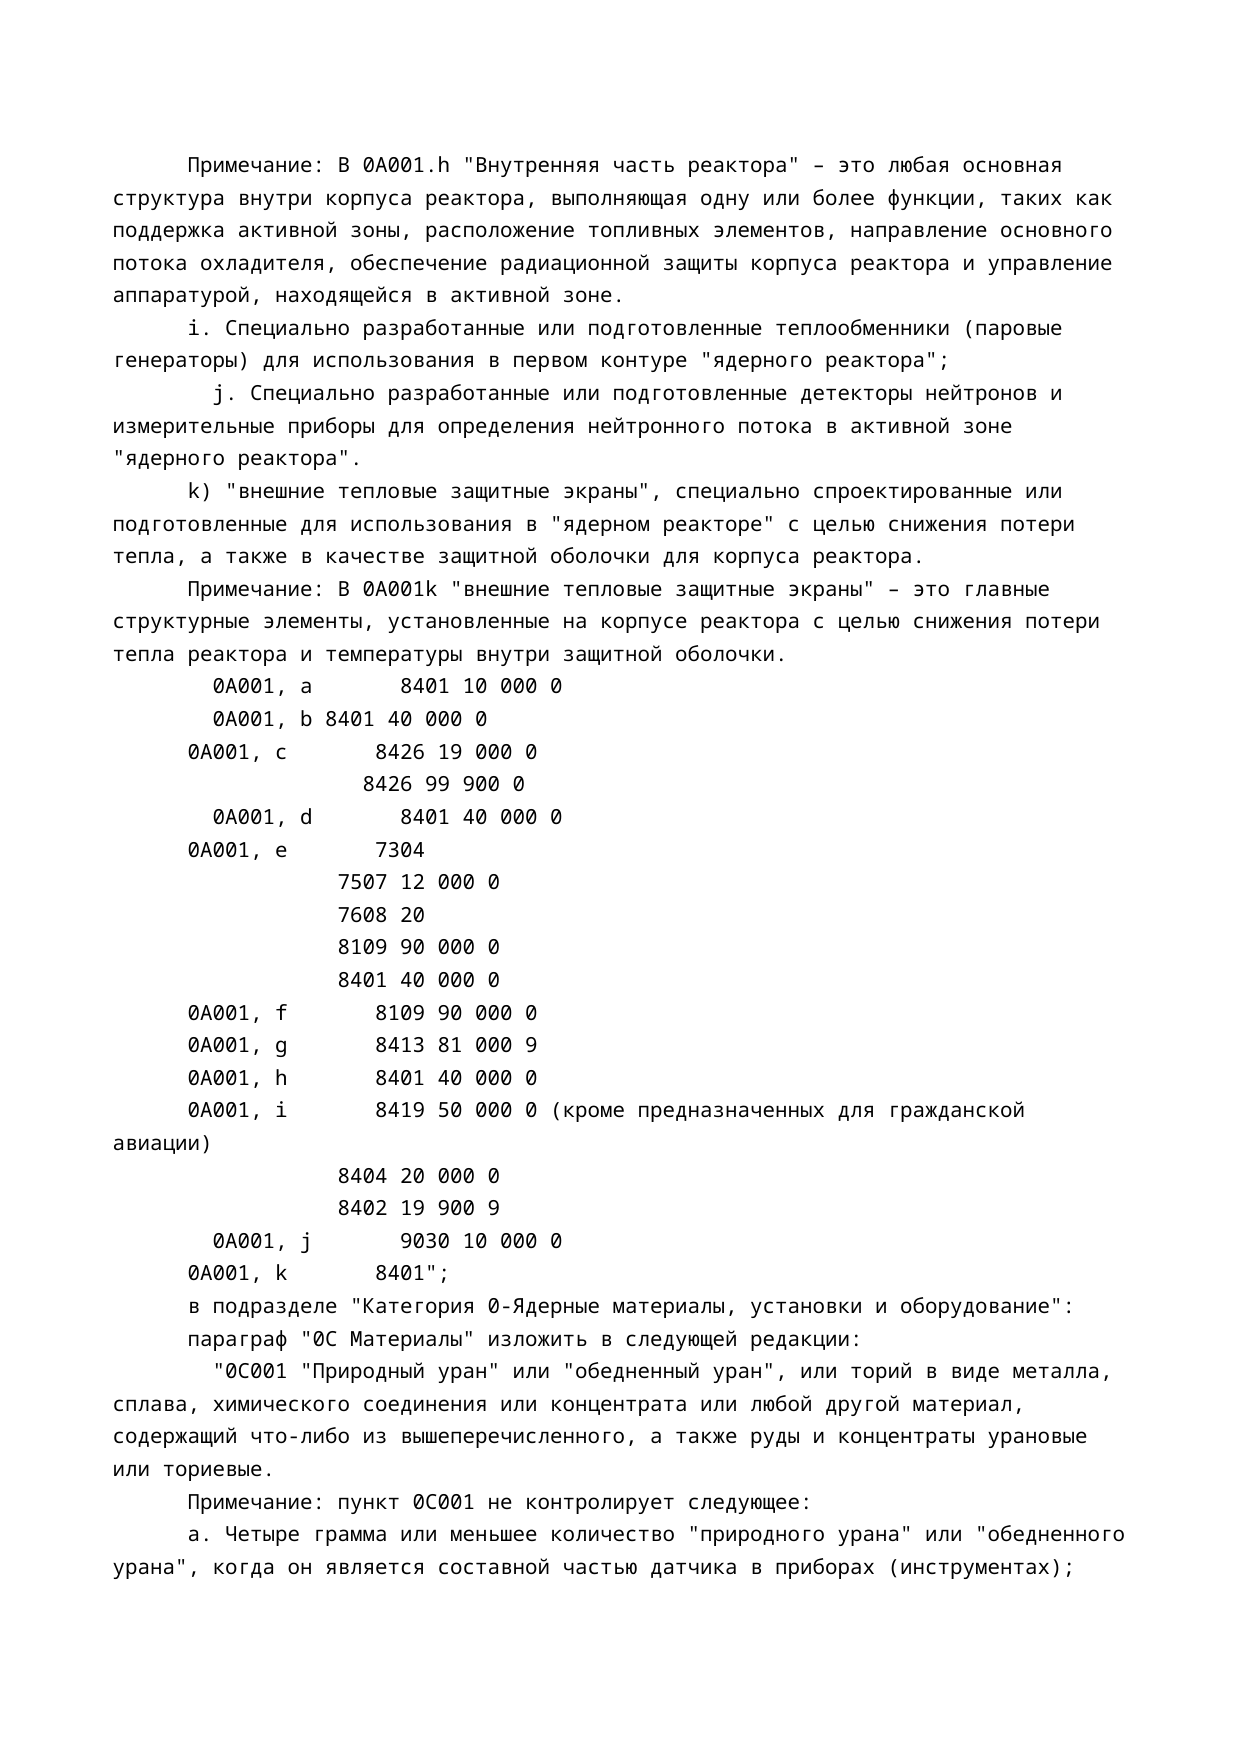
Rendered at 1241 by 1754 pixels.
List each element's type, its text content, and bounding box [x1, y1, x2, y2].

text 0A001, f 8109 90 000 0 [112, 998, 1128, 1026]
text 0А001, с 8426 19 000 0 [112, 737, 1128, 765]
text 8401 40 000 0 [112, 965, 1128, 993]
text k) "внешние тепловые защитные экраны", специально спроектированные или подготовленные для использования в "ядерном реакторе" с целью снижения потери тепла, а также в качестве защитной оболочки для корпуса реактора. [112, 476, 1128, 570]
text Примечание: В 0A001k "внешние тепловые защитные экраны" – это главные структурные элементы, установленные на корпусе реактора с целью снижения потери тепла реактора и температуры внутри защитной оболочки. [112, 574, 1128, 667]
text 0A001, g 8413 81 000 9 [112, 1030, 1128, 1059]
text 0A001, i 8419 50 000 0 (кроме предназначенных для гражданской авиации) [112, 1096, 1128, 1157]
text 7507 12 000 0 [112, 867, 1128, 896]
text в подразделе "Категория 0-Ядерные материалы, установки и оборудование": [112, 1291, 1128, 1319]
text Примечание: В 0A001.h "Внутренняя часть реактора" – это любая основная структура внутри корпуса реактора, выполняющая одну или более функции, таких как поддержка активной зоны, расположение топливных элементов, направление основного потока охладителя, обеспечение радиационной защиты корпуса реактора и управление аппаратурой, находящейся в активной зоне. [112, 150, 1128, 309]
text 0A001, d 8401 40 000 0 [112, 802, 1128, 831]
text 0А001, k 8401"; [112, 1258, 1128, 1287]
text 7608 20 [112, 900, 1128, 928]
text 0A001, h 8401 40 000 0 [112, 1063, 1128, 1091]
text "0С001 "Природный уран" или "обедненный уран", или торий в виде металла, сплава, химического соединения или концентрата или любой другой материал, содержащий что-либо из вышеперечисленного, а также руды и концентраты урановые или ториевые. [112, 1356, 1128, 1483]
text j. Специально разработанные или подготовленные детекторы нейтронов и измерительные приборы для определения нейтронного потока в активной зоне "ядерного реактора". [112, 378, 1128, 472]
text 0А001, а 8401 10 000 0 [112, 672, 1128, 700]
text 8426 99 900 0 [112, 769, 1128, 798]
text i. Специально разработанные или подготовленные теплообменники (паровые генераторы) для использования в первом контуре "ядерного реактора"; [112, 313, 1128, 374]
text 0А001, е 7304 [112, 835, 1128, 863]
text 8109 90 000 0 [112, 932, 1128, 961]
text Примечание: пункт 0С001 не контролирует следующее: [112, 1487, 1128, 1515]
text 0A001, j 9030 10 000 0 [112, 1226, 1128, 1254]
text 8402 19 900 9 [112, 1193, 1128, 1222]
text 8404 20 000 0 [112, 1161, 1128, 1189]
text параграф "0С Материалы" изложить в следующей редакции: [112, 1324, 1128, 1352]
text a. Четыре грамма или меньшее количество "природного урана" или "обедненного урана", когда он является составной частью датчика в приборах (инструментах); [112, 1519, 1128, 1580]
text 0А001, b 8401 40 000 0 [112, 704, 1128, 733]
